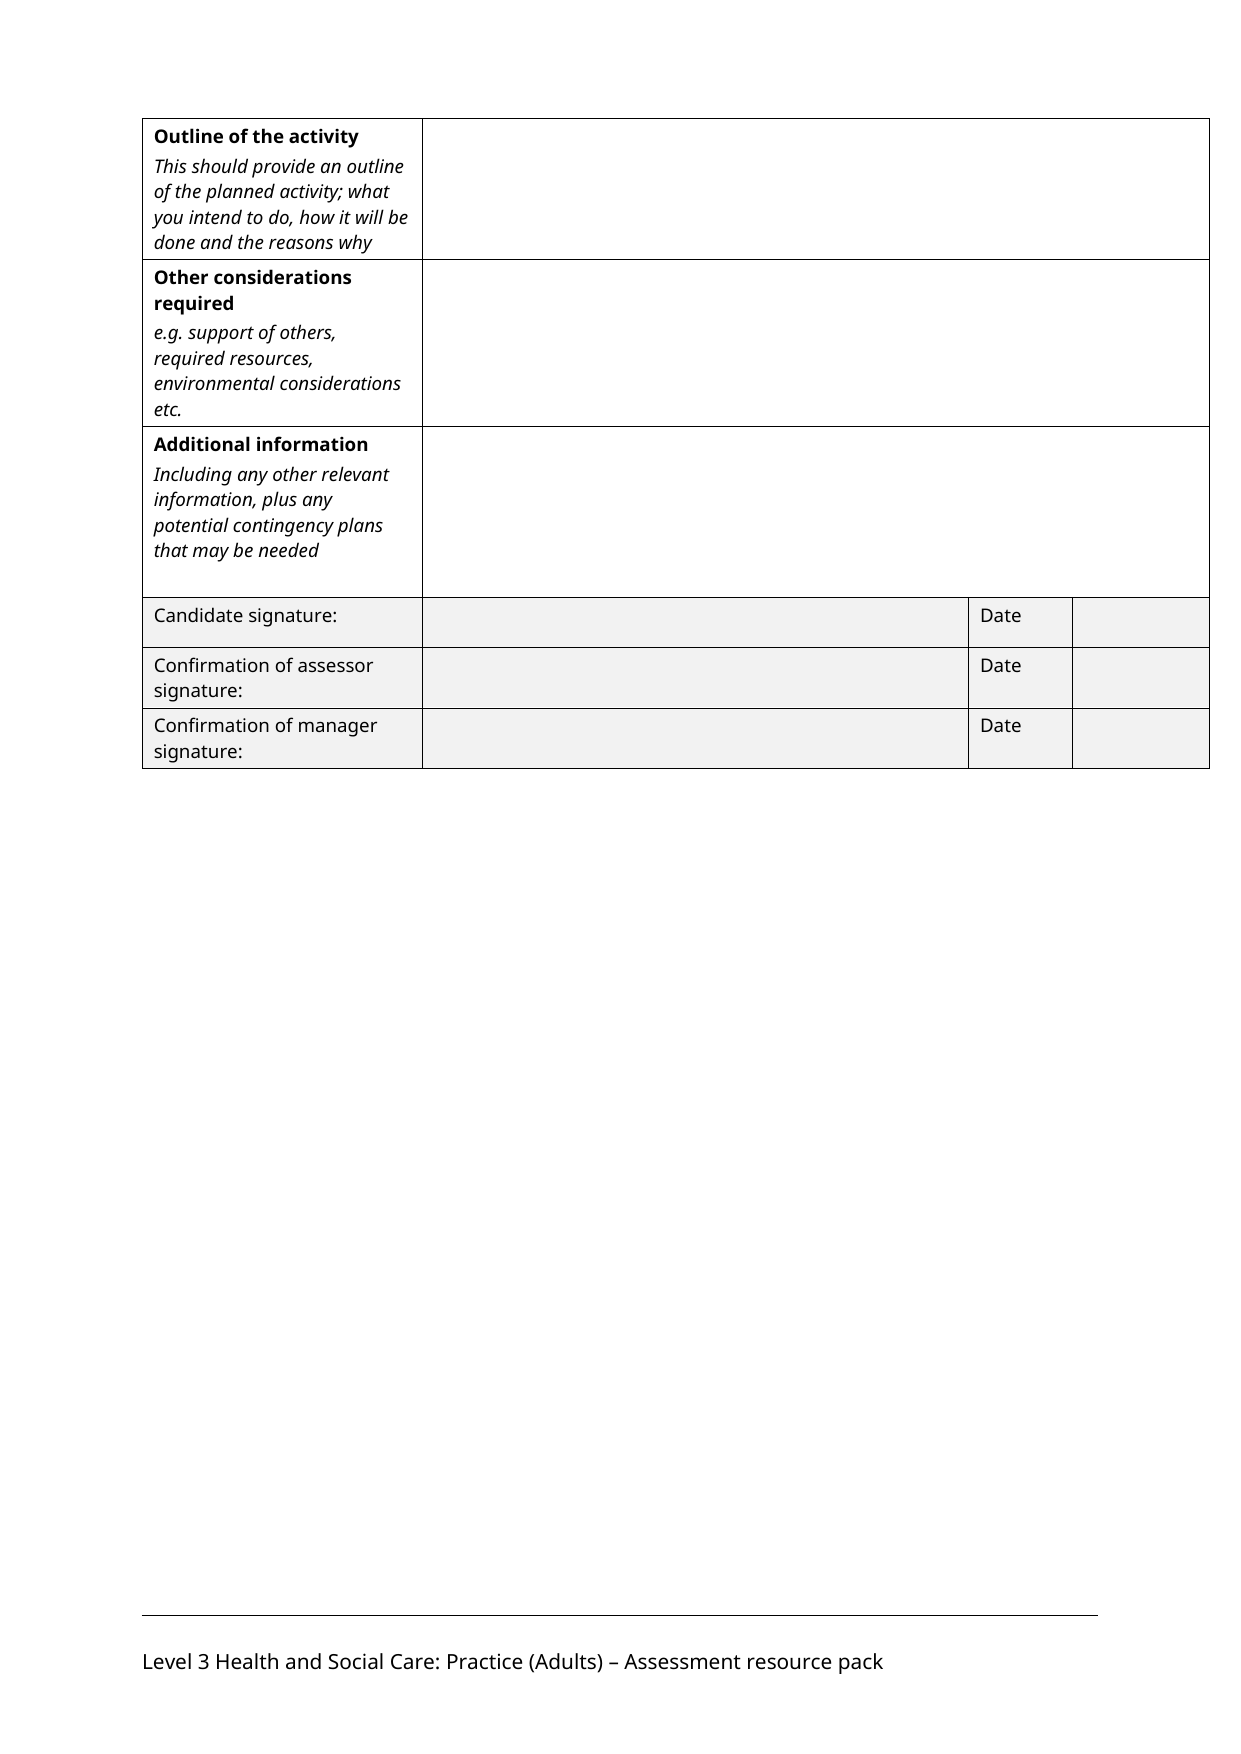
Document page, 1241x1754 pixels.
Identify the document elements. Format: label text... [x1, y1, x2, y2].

table_cell Other considerations required e.g. support of others, required resources, environmental considerations etc. [143, 260, 422, 426]
table_cell Outline of the activity This should provide an outline of the planned activity; what you intend to do, how it will be done and the reasons why [143, 119, 422, 259]
table_cell [423, 648, 968, 707]
table_cell [423, 598, 968, 647]
table_cell [423, 119, 1209, 259]
table_cell [1073, 648, 1209, 707]
table_cell Confirmation of assessor signature: [143, 648, 422, 707]
table_cell [423, 260, 1209, 426]
table_cell Candidate signature: [143, 598, 422, 647]
table_cell Confirmation of manager signature: [143, 709, 422, 768]
table_cell [1073, 598, 1209, 647]
table_cell Additional information Including any other relevant information, plus any potential contingency plans that may be needed [143, 427, 422, 597]
table_cell Date [969, 648, 1072, 707]
table_cell Date [969, 709, 1072, 768]
table_cell [423, 709, 968, 768]
table_cell [1073, 709, 1209, 768]
table_cell [423, 427, 1209, 597]
table_cell Date [969, 598, 1072, 647]
